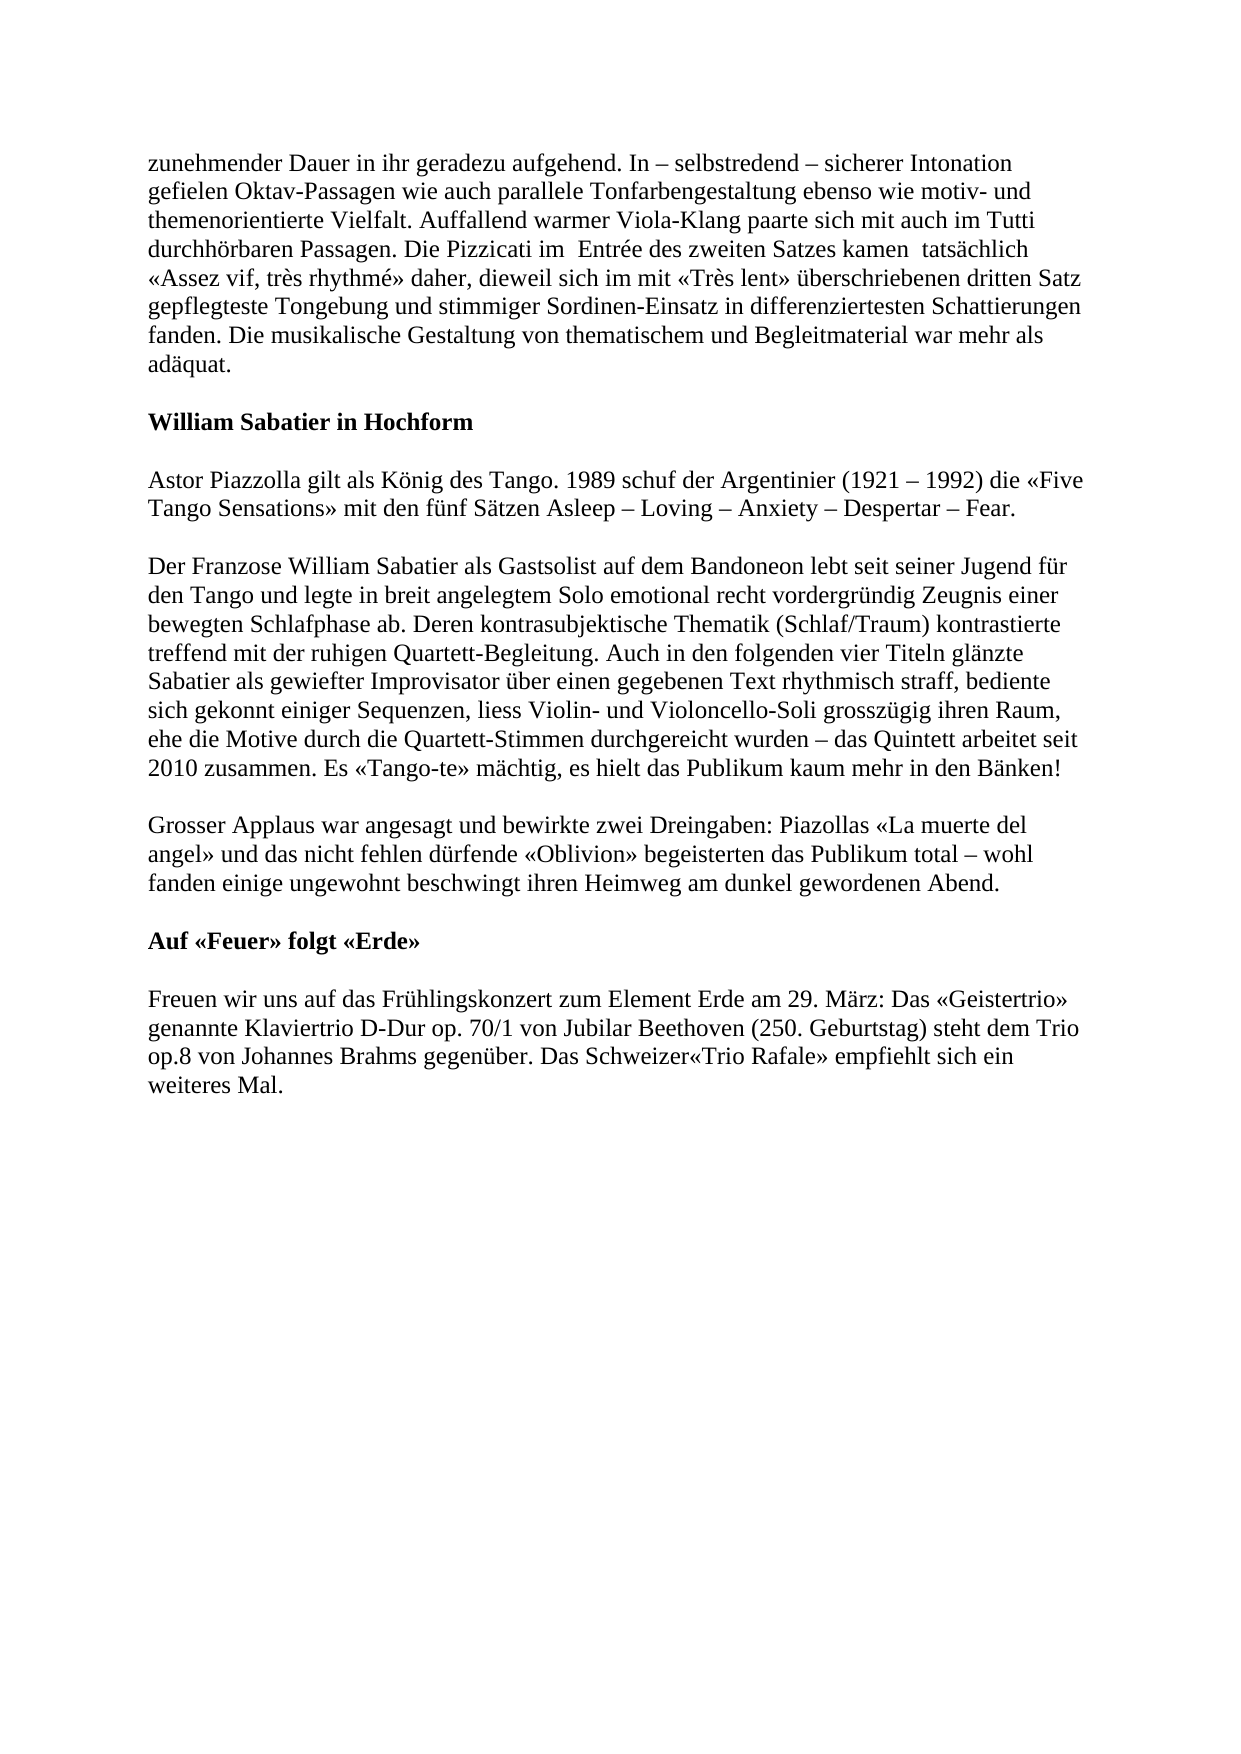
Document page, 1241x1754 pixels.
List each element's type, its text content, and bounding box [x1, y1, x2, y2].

text Grosser Applaus war angesagt und bewirkte zwei Dreingaben: Piazollas «La muerte del angel» und das nicht fehlen dürfende «Oblivion» begeisterten das Publikum total – wohl fanden einige ungewohnt beschwingt ihren Heimweg am dunkel gewordenen Abend. [148, 811, 1093, 897]
text Der Franzose William Sabatier als Gastsolist auf dem Bandoneon lebt seit seiner Jugend für den Tango und legte in breit angelegtem Solo emotional recht vordergründig Zeugnis einer bewegten Schlafphase ab. Deren kontrasubjektische Thematik (Schlaf/Traum) kontrastierte treffend mit der ruhigen Quartett-Begleitung. Auch in den folgenden vier Titeln glänzte Sabatier als gewiefter Improvisator über einen gegebenen Text rhythmisch straff, bediente sich gekonnt einiger Sequenzen, liess Violin- und Violoncello-Soli grosszügig ihren Raum, ehe die Motive durch die Quartett-Stimmen durchgereicht wurden – das Quintett arbeitet seit 2010 zusammen. Es «Tango-te» mächtig, es hielt das Publikum kaum mehr in den Bänken! [148, 551, 1093, 781]
text Auf «Feuer» folgt «Erde» [148, 926, 1093, 955]
text William Sabatier in Hochform [148, 407, 1093, 436]
text Freuen wir uns auf das Frühlingskonzert zum Element Erde am 29. März: Das «Geistertrio» genannte Klaviertrio D-Dur op. 70/1 von Jubilar Beethoven (250. Geburtstag) steht dem Trio op.8 von Johannes Brahms gegenüber. Das Schweizer«Trio Rafale» empfiehlt sich ein weiteres Mal. [148, 984, 1093, 1099]
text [148, 148, 1093, 378]
text Astor Piazzolla gilt als König des Tango. 1989 schuf der Argentinier (1921 – 1992) die «Five Tango Sensations» mit den fünf Sätzen Asleep – Loving – Anxiety – Despertar – Fear. [148, 465, 1093, 522]
